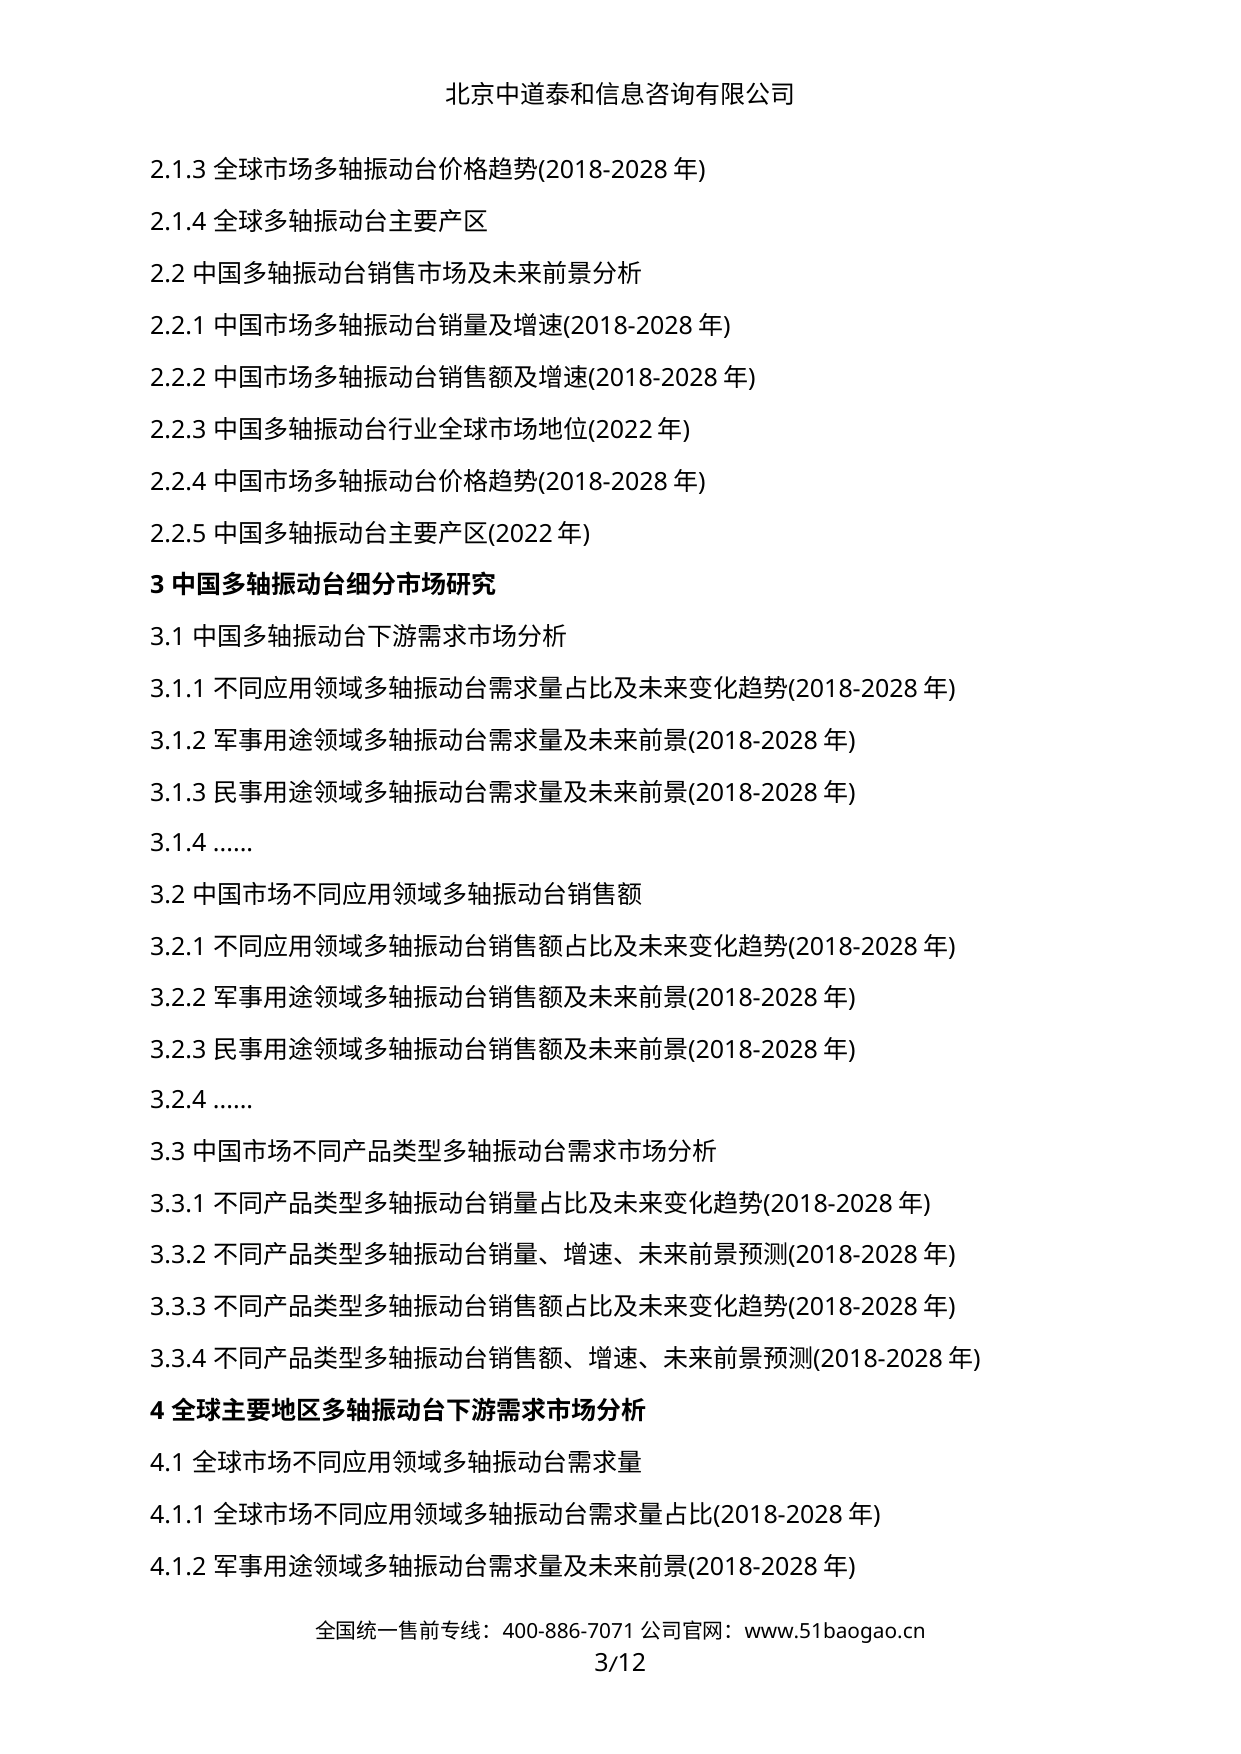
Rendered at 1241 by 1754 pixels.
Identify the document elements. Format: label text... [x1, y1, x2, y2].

text 3.1.4 ...... [150, 824, 1090, 858]
text 3.1.2 军事用途领域多轴振动台需求量及未来前景(2018-2028年) [150, 721, 1090, 757]
text 2.2.4 中国市场多轴振动台价格趋势(2018-2028年) [150, 461, 1090, 497]
text 3.3.1 不同产品类型多轴振动台销量占比及未来变化趋势(2018-2028年) [150, 1183, 1090, 1219]
text 3.3.3 不同产品类型多轴振动台销售额占比及未来变化趋势(2018-2028年) [150, 1287, 1090, 1323]
text 3.2.1 不同应用领域多轴振动台销售额占比及未来变化趋势(2018-2028年) [150, 926, 1090, 962]
text 3.1.1 不同应用领域多轴振动台需求量占比及未来变化趋势(2018-2028年) [150, 669, 1090, 705]
text 3.1 中国多轴振动台下游需求市场分析 [150, 617, 1090, 653]
text 4 全球主要地区多轴振动台下游需求市场分析 [150, 1391, 1090, 1427]
text 3.3 中国市场不同产品类型多轴振动台需求市场分析 [150, 1131, 1090, 1167]
text 2.2.3 中国多轴振动台行业全球市场地位(2022年) [150, 409, 1090, 446]
text 2.2 中国多轴振动台销售市场及未来前景分析 [150, 254, 1090, 290]
text 3.1.3 民事用途领域多轴振动台需求量及未来前景(2018-2028年) [150, 772, 1090, 809]
text 3.2.3 民事用途领域多轴振动台销售额及未来前景(2018-2028年) [150, 1030, 1090, 1066]
text 2.2.2 中国市场多轴振动台销售额及增速(2018-2028年) [150, 357, 1090, 394]
text 3.2.2 军事用途领域多轴振动台销售额及未来前景(2018-2028年) [150, 978, 1090, 1014]
text 4.1 全球市场不同应用领域多轴振动台需求量 [150, 1442, 1090, 1479]
text 3.2.4 ...... [150, 1082, 1090, 1116]
text 2.2.1 中国市场多轴振动台销量及增速(2018-2028年) [150, 306, 1090, 342]
text 4.1.1 全球市场不同应用领域多轴振动台需求量占比(2018-2028年) [150, 1494, 1090, 1531]
text 2.1.4 全球多轴振动台主要产区 [150, 202, 1090, 238]
text 3.3.4 不同产品类型多轴振动台销售额、增速、未来前景预测(2018-2028年) [150, 1339, 1090, 1375]
text 3.3.2 不同产品类型多轴振动台销量、增速、未来前景预测(2018-2028年) [150, 1235, 1090, 1271]
text 3.2 中国市场不同应用领域多轴振动台销售额 [150, 874, 1090, 910]
text 4.1.2 军事用途领域多轴振动台需求量及未来前景(2018-2028年) [150, 1546, 1090, 1582]
text 2.1.3 全球市场多轴振动台价格趋势(2018-2028年) [150, 150, 1090, 186]
text 3 中国多轴振动台细分市场研究 [150, 565, 1090, 601]
text 2.2.5 中国多轴振动台主要产区(2022年) [150, 513, 1090, 549]
